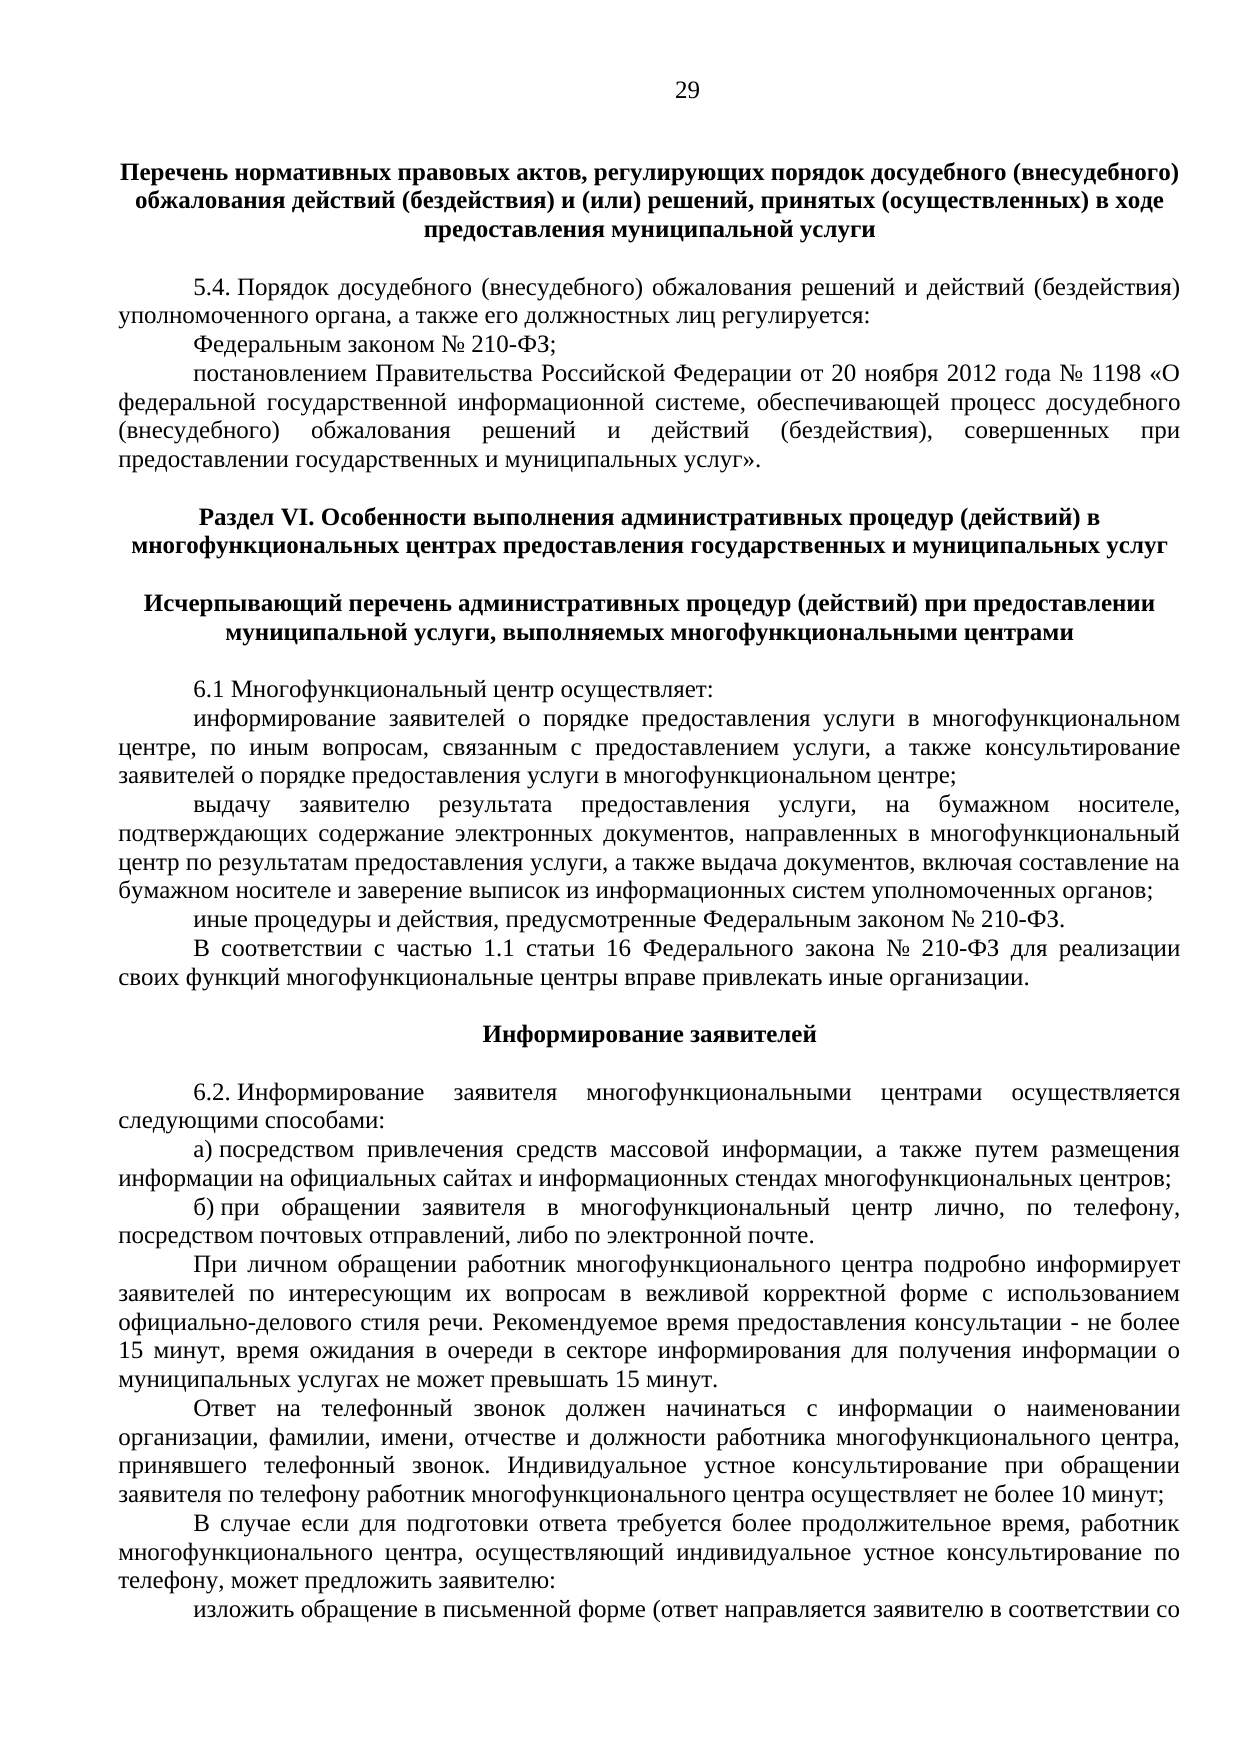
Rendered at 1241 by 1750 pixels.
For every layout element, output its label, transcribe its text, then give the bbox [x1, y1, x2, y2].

text При личном обращении работник многофункционального центра подробно информирует заявителей по интересующим их вопросам в вежливой корректной форме с использованием официально-делового стиля речи. Рекомендуемое время предоставления консультации - не более 15 минут, время ожидания в очереди в секторе информирования для получения информации о муниципальных услугах не может превышать 15 минут. [118, 1249, 1181, 1393]
subtitle Раздел VI. Особенности выполнения административных процедур (действий) в многофункциональных центрах предоставления государственных и муниципальных услуг [118, 502, 1181, 559]
text б) при обращении заявителя в многофункциональный центр лично, по телефону, посредством почтовых отправлений, либо по электронной почте. [118, 1192, 1181, 1249]
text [118, 1594, 1181, 1623]
text Федеральным законом № 210-ФЗ; [118, 329, 1181, 358]
text Ответ на телефонный звонок должен начинаться с информации о наименовании организации, фамилии, имени, отчестве и должности работника многофункционального центра, принявшего телефонный звонок. Индивидуальное устное консультирование при обращении заявителя по телефону работник многофункционального центра осуществляет не более 10 минут; [118, 1393, 1181, 1508]
text В случае если для подготовки ответа требуется более продолжительное время, работник многофункционального центра, осуществляющий индивидуальное устное консультирование по телефону, может предложить заявителю: [118, 1508, 1181, 1594]
subtitle Перечень нормативных правовых актов, регулирующих порядок досудебного (внесудебного) обжалования действий (бездействия) и (или) решений, принятых (осуществленных) в ходе предоставления муниципальной услуги [118, 157, 1181, 243]
text выдачу заявителю результата предоставления услуги, на бумажном носителе, подтверждающих содержание электронных документов, направленных в многофункциональный центр по результатам предоставления услуги, а также выдача документов, включая составление на бумажном носителе и заверение выписок из информационных систем уполномоченных органов; [118, 789, 1181, 904]
text информирование заявителей о порядке предоставления услуги в многофункциональном центре, по иным вопросам, связанным с предоставлением услуги, а также консультирование заявителей о порядке предоставления услуги в многофункциональном центре; [118, 703, 1181, 789]
text 6.2. Информирование заявителя многофункциональными центрами осуществляется следующими способами: [118, 1077, 1181, 1134]
subtitle Исчерпывающий перечень административных процедур (действий) при предоставлении муниципальной услуги, выполняемых многофункциональными центрами [118, 588, 1181, 645]
text В соответствии с частью 1.1 статьи 16 Федерального закона № 210-ФЗ для реализации своих функций многофункциональные центры вправе привлекать иные организации. [118, 933, 1181, 990]
text постановлением Правительства Российской Федерации от 20 ноября 2012 года № 1198 «О федеральной государственной информационной системе, обеспечивающей процесс досудебного (внесудебного) обжалования решений и действий (бездействия), совершенных при предоставлении государственных и муниципальных услуг». [118, 358, 1181, 473]
text 6.1 Многофункциональный центр осуществляет: [118, 674, 1181, 703]
subtitle Информирование заявителей [118, 1019, 1181, 1048]
text а) посредством привлечения средств массовой информации, а также путем размещения информации на официальных сайтах и информационных стендах многофункциональных центров; [118, 1134, 1181, 1192]
text 5.4. Порядок досудебного (внесудебного) обжалования решений и действий (бездействия) уполномоченного органа, а также его должностных лиц регулируется: [118, 272, 1181, 329]
text иные процедуры и действия, предусмотренные Федеральным законом № 210-ФЗ. [118, 904, 1181, 933]
